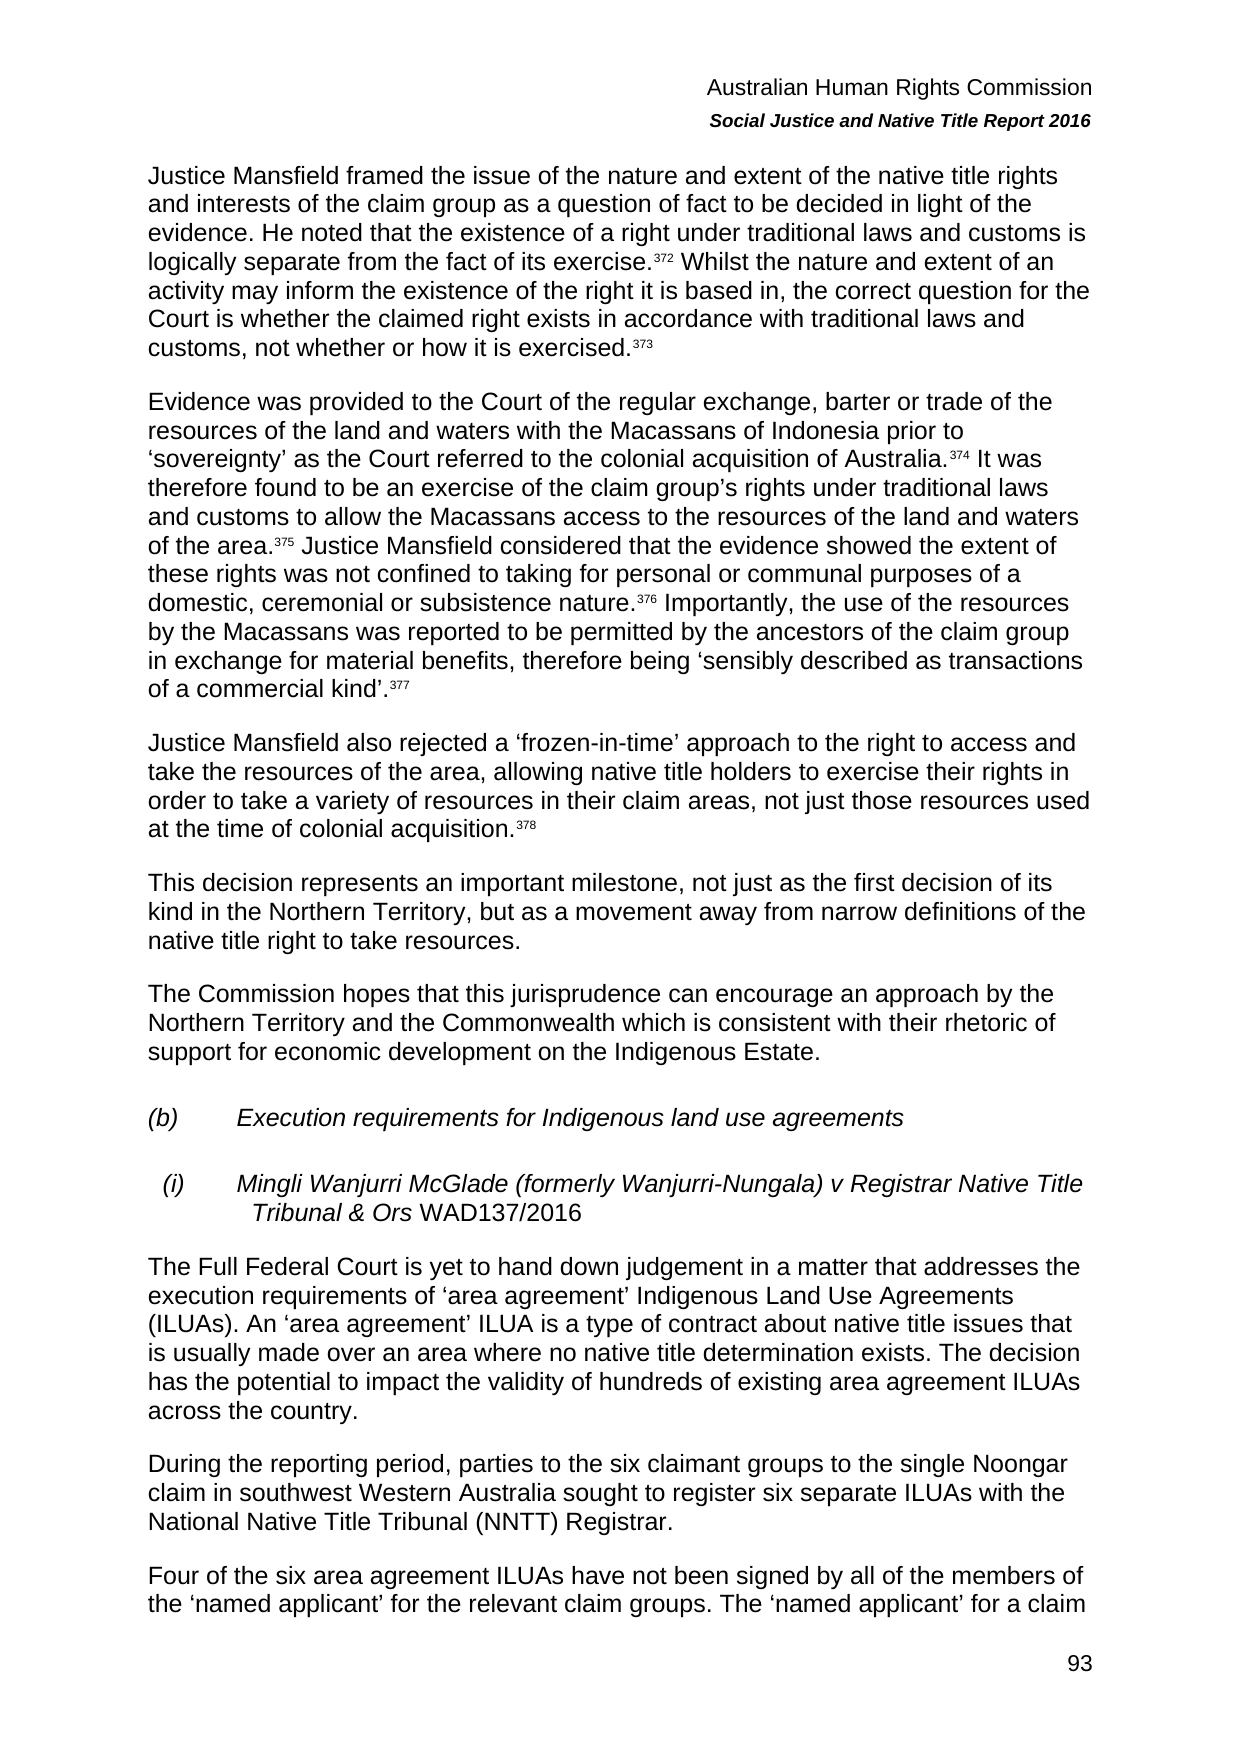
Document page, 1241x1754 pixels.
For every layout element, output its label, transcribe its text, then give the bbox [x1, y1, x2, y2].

text The Commission hopes that this jurisprudence can encourage an approach by the Northern Territory and the Commonwealth which is consistent with their rhetoric of support for economic development on the Indigenous Estate. [148, 979, 1092, 1066]
list Mingli Wanjurri McGlade (formerly Wanjurri-Nungala) v Registrar Native Title Tribunal & Ors WAD137/2016 [162, 1169, 1092, 1227]
text During the reporting period, parties to the six claimant groups to the single Noongar claim in southwest Western Australia sought to register six separate ILUAs with the National Native Title Tribunal (NNTT) Registrar. [148, 1449, 1092, 1536]
list Execution requirements for Indigenous land use agreements [148, 1103, 1092, 1132]
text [148, 1561, 1092, 1618]
text Justice Mansfield framed the issue of the nature and extent of the native title rights and interests of the claim group as a question of fact to be decided in light of the evidence. He noted that the existence of a right under traditional laws and customs is logically separate from the fact of its exercise. Whilst the nature and extent of an activity may inform the existence of the right it is based in, the correct question for the Court is whether the claimed right exists in accordance with traditional laws and customs, not whether or how it is exercised. [148, 161, 1092, 362]
text Justice Mansfield also rejected a ‘frozen-in-time’ approach to the right to access and take the resources of the area, allowing native title holders to exercise their rights in order to take a variety of resources in their claim areas, not just those resources used at the time of colonial acquisition. [148, 728, 1092, 843]
text This decision represents an important milestone, not just as the first decision of its kind in the Northern Territory, but as a movement away from narrow definitions of the native title right to take resources. [148, 868, 1092, 954]
text Evidence was provided to the Court of the regular exchange, barter or trade of the resources of the land and waters with the Macassans of Indonesia prior to ‘sovereignty’ as the Court referred to the colonial acquisition of Australia. It was therefore found to be an exercise of the claim group’s rights under traditional laws and customs to allow the Macassans access to the resources of the land and waters of the area. Justice Mansfield considered that the evidence showed the extent of these rights was not confined to taking for personal or communal purposes of a domestic, ceremonial or subsistence nature. Importantly, the use of the resources by the Macassans was reported to be permitted by the ancestors of the claim group in exchange for material benefits, therefore being ‘sensibly described as transactions of a commercial kind’. [148, 387, 1092, 703]
text The Full Federal Court is yet to hand down judgement in a matter that addresses the execution requirements of ‘area agreement’ Indigenous Land Use Agreements (ILUAs). An ‘area agreement’ ILUA is a type of contract about native title issues that is usually made over an area where no native title determination exists. The decision has the potential to impact the validity of hundreds of existing area agreement ILUAs across the country. [148, 1252, 1092, 1424]
